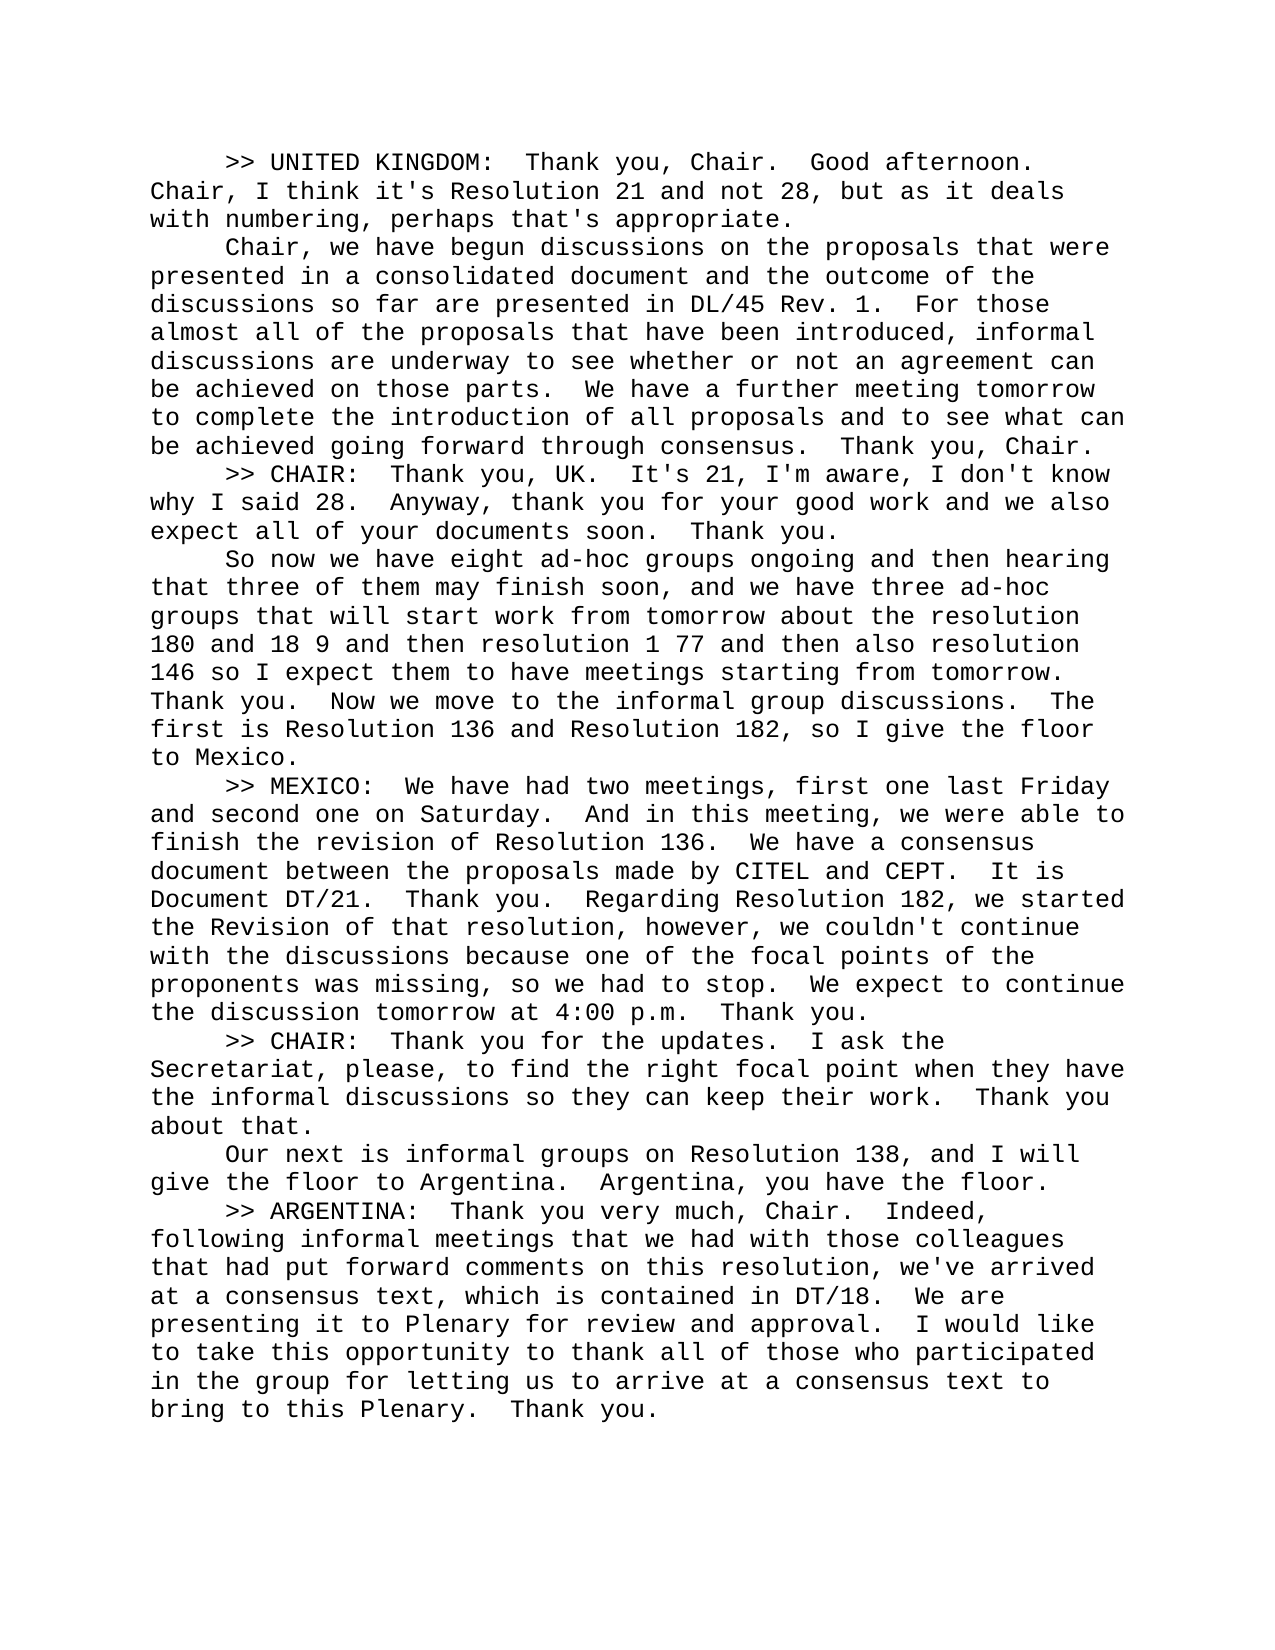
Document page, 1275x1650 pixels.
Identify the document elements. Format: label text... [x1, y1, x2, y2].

text So now we have eight ad-hoc groups ongoing and then hearing that three of them may finish soon, and we have three ad-hoc groups that will start work from tomorrow about the resolution 180 and 18 9 and then resolution 1 77 and then also resolution 146 so I expect them to have meetings starting from tomorrow. Thank you. Now we move to the informal group discussions. The first is Resolution 136 and Resolution 182, so I give the floor to Mexico. [150, 547, 1125, 773]
text Chair, we have begun discussions on the proposals that were presented in a consolidated document and the outcome of the discussions so far are presented in DL/45 Rev. 1. For those almost all of the proposals that have been introduced, informal discussions are underway to see whether or not an agreement can be achieved on those parts. We have a further meeting tomorrow to complete the introduction of all proposals and to see what can be achieved going forward through consensus. Thank you, Chair. [150, 235, 1125, 462]
text >> MEXICO: We have had two meetings, first one last Friday and second one on Saturday. And in this meeting, we were able to finish the revision of Resolution 136. We have a consensus document between the proposals made by CITEL and CEPT. It is Document DT/21. Thank you. Regarding Resolution 182, we started the Revision of that resolution, however, we couldn't continue with the discussions because one of the focal points of the proponents was missing, so we had to stop. We expect to continue the discussion tomorrow at 4:00 p.m. Thank you. [150, 773, 1125, 1028]
text >> CHAIR: Thank you for the updates. I ask the Secretariat, please, to find the right focal point when they have the informal discussions so they can keep their work. Thank you about that. [150, 1028, 1125, 1142]
text >> UNITED KINGDOM: Thank you, Chair. Good afternoon. Chair, I think it's Resolution 21 and not 28, but as it deals with numbering, perhaps that's appropriate. [150, 150, 1125, 235]
text >> ARGENTINA: Thank you very much, Chair. Indeed, following informal meetings that we had with those colleagues that had put forward comments on this resolution, we've arrived at a consensus text, which is contained in DT/18. We are presenting it to Plenary for review and approval. I would like to take this opportunity to thank all of those who participated in the group for letting us to arrive at a consensus text to bring to this Plenary. Thank you. [150, 1198, 1125, 1425]
text >> CHAIR: Thank you, UK. It's 21, I'm aware, I don't know why I said 28. Anyway, thank you for your good work and we also expect all of your documents soon. Thank you. [150, 462, 1125, 547]
text Our next is informal groups on Resolution 138, and I will give the floor to Argentina. Argentina, you have the floor. [150, 1142, 1125, 1198]
